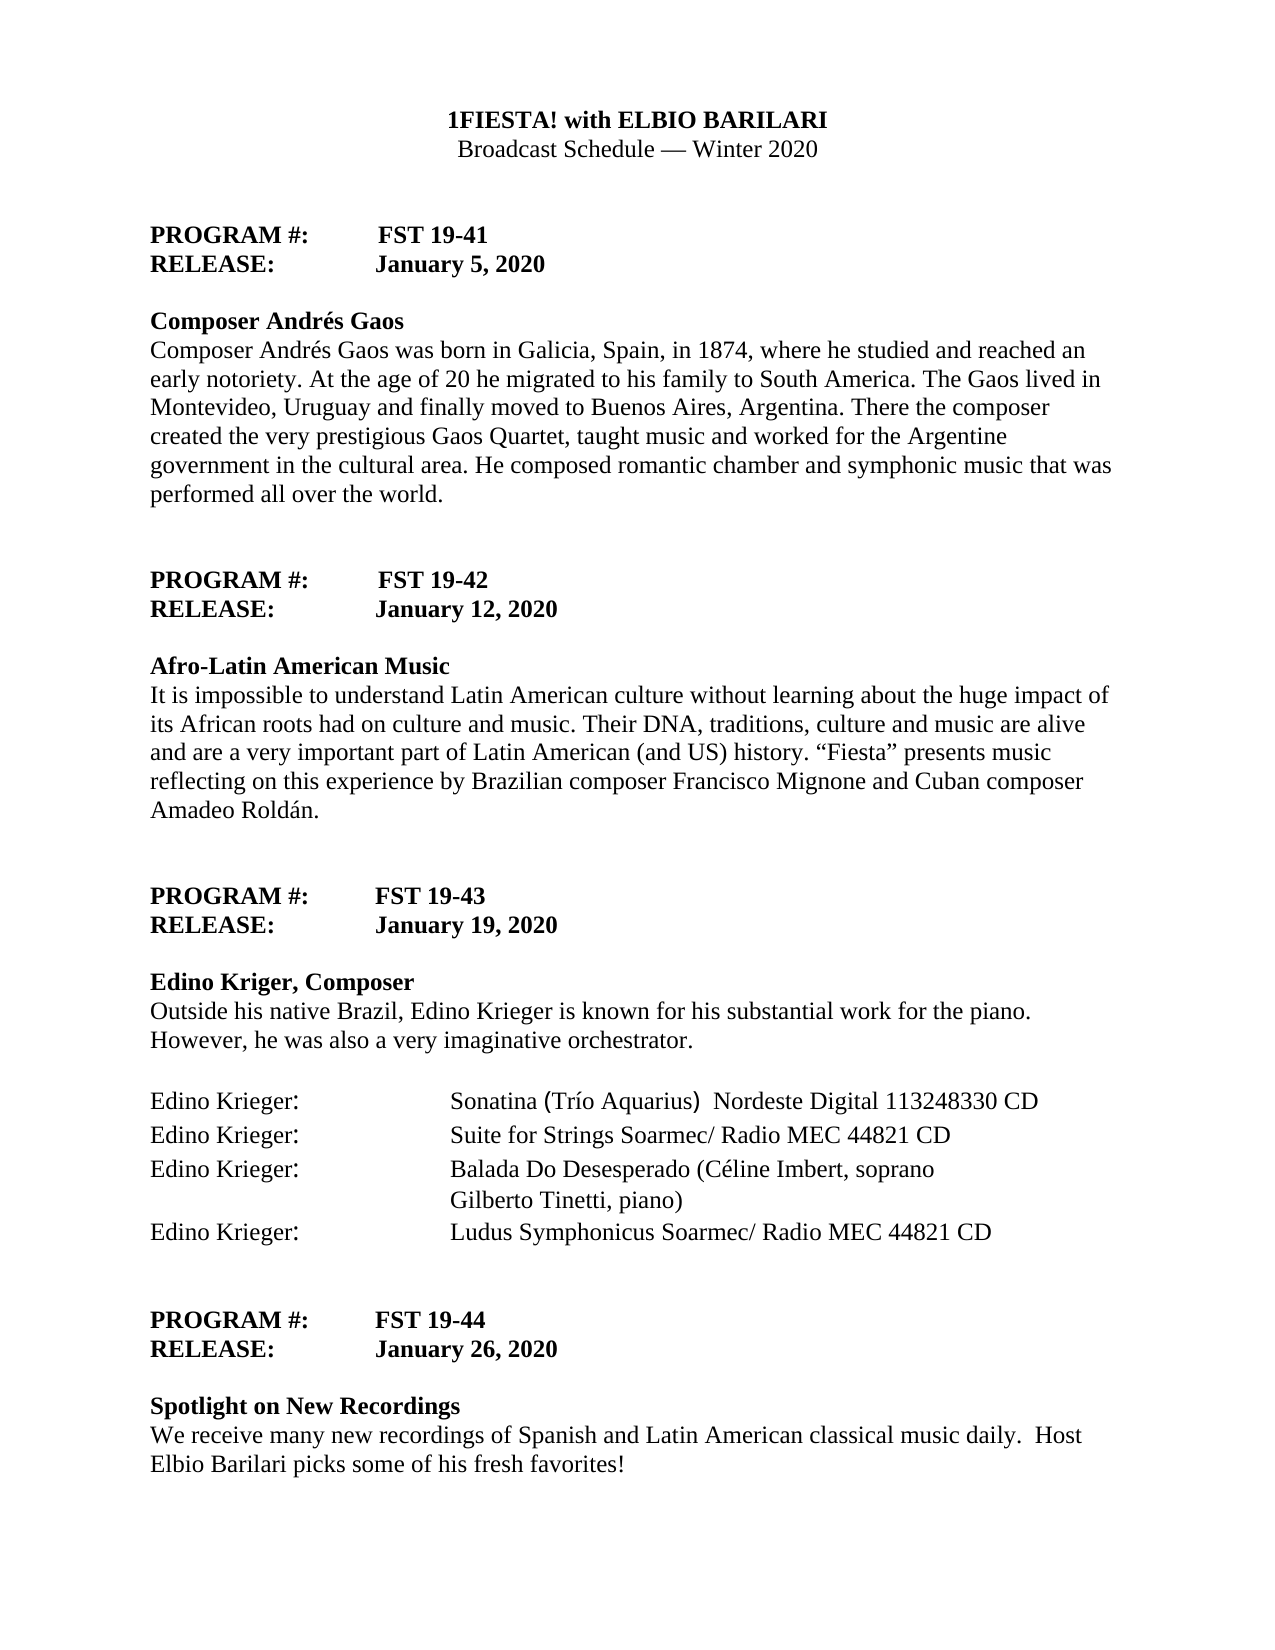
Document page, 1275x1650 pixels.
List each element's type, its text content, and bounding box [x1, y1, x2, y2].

text PROGRAM #: FST 19-41 [150, 220, 1125, 249]
text RELEASE: January 5, 2020 [150, 249, 1125, 277]
text We receive many new recordings of Spanish and Latin American classical music daily. Host Elbio Barilari picks some of his fresh favorites! [150, 1420, 1125, 1477]
text PROGRAM #: FST 19-42 [150, 565, 1125, 594]
text PROGRAM #: FST 19-44 [150, 1305, 1125, 1334]
text PROGRAM #: FST 19-43 [150, 881, 1125, 910]
text Spotlight on New Recordings [150, 1391, 1125, 1420]
text Outside his native Brazil, Edino Krieger is known for his substantial work for the piano. However, he was also a very imaginative orchestrator. [150, 996, 1125, 1054]
text Edino Krieger: Ludus Symphonicus Soarmec/ Radio MEC 44821 CD [150, 1213, 1125, 1247]
text Edino Krieger: Balada Do Desesperado (Céline Imbert, soprano [150, 1151, 1125, 1185]
text RELEASE: January 12, 2020 [150, 594, 1125, 622]
text Edino Krieger: Suite for Strings Soarmec/ Radio MEC 44821 CD [150, 1117, 1125, 1151]
text Afro-Latin American Music It is impossible to understand Latin American culture without learning about the huge impact of its African roots had on culture and music. Their DNA, traditions, culture and music are alive and are a very important part of Latin American (and US) history. “Fiesta” presents music reflecting on this experience by Brazilian composer Francisco Mignone and Cuban composer Amadeo Roldán. [150, 651, 1125, 824]
text Gilberto Tinetti, piano) [375, 1185, 1125, 1213]
text FIESTA! with ELBIO BARILARI [150, 105, 1125, 134]
text RELEASE: January 26, 2020 [150, 1334, 1125, 1362]
text Edino Krieger: Sonatina (Trío Aquarius) Nordeste Digital 113248330 CD [150, 1082, 1125, 1117]
text Composer Andrés Gaos Composer Andrés Gaos was born in Galicia, Spain, in 1874, where he studied and reached an early notoriety. At the age of 20 he migrated to his family to South America. The Gaos lived in Montevideo, Uruguay and finally moved to Buenos Aires, Argentina. There the composer created the very prestigious Gaos Quartet, taught music and worked for the Argentine government in the cultural area. He composed romantic chamber and symphonic music that was performed all over the world. [150, 306, 1125, 507]
text RELEASE: January 19, 2020 [150, 910, 1125, 939]
text Edino Kriger, Composer [150, 967, 1125, 996]
text Broadcast Schedule — Winter 2020 [150, 134, 1125, 162]
